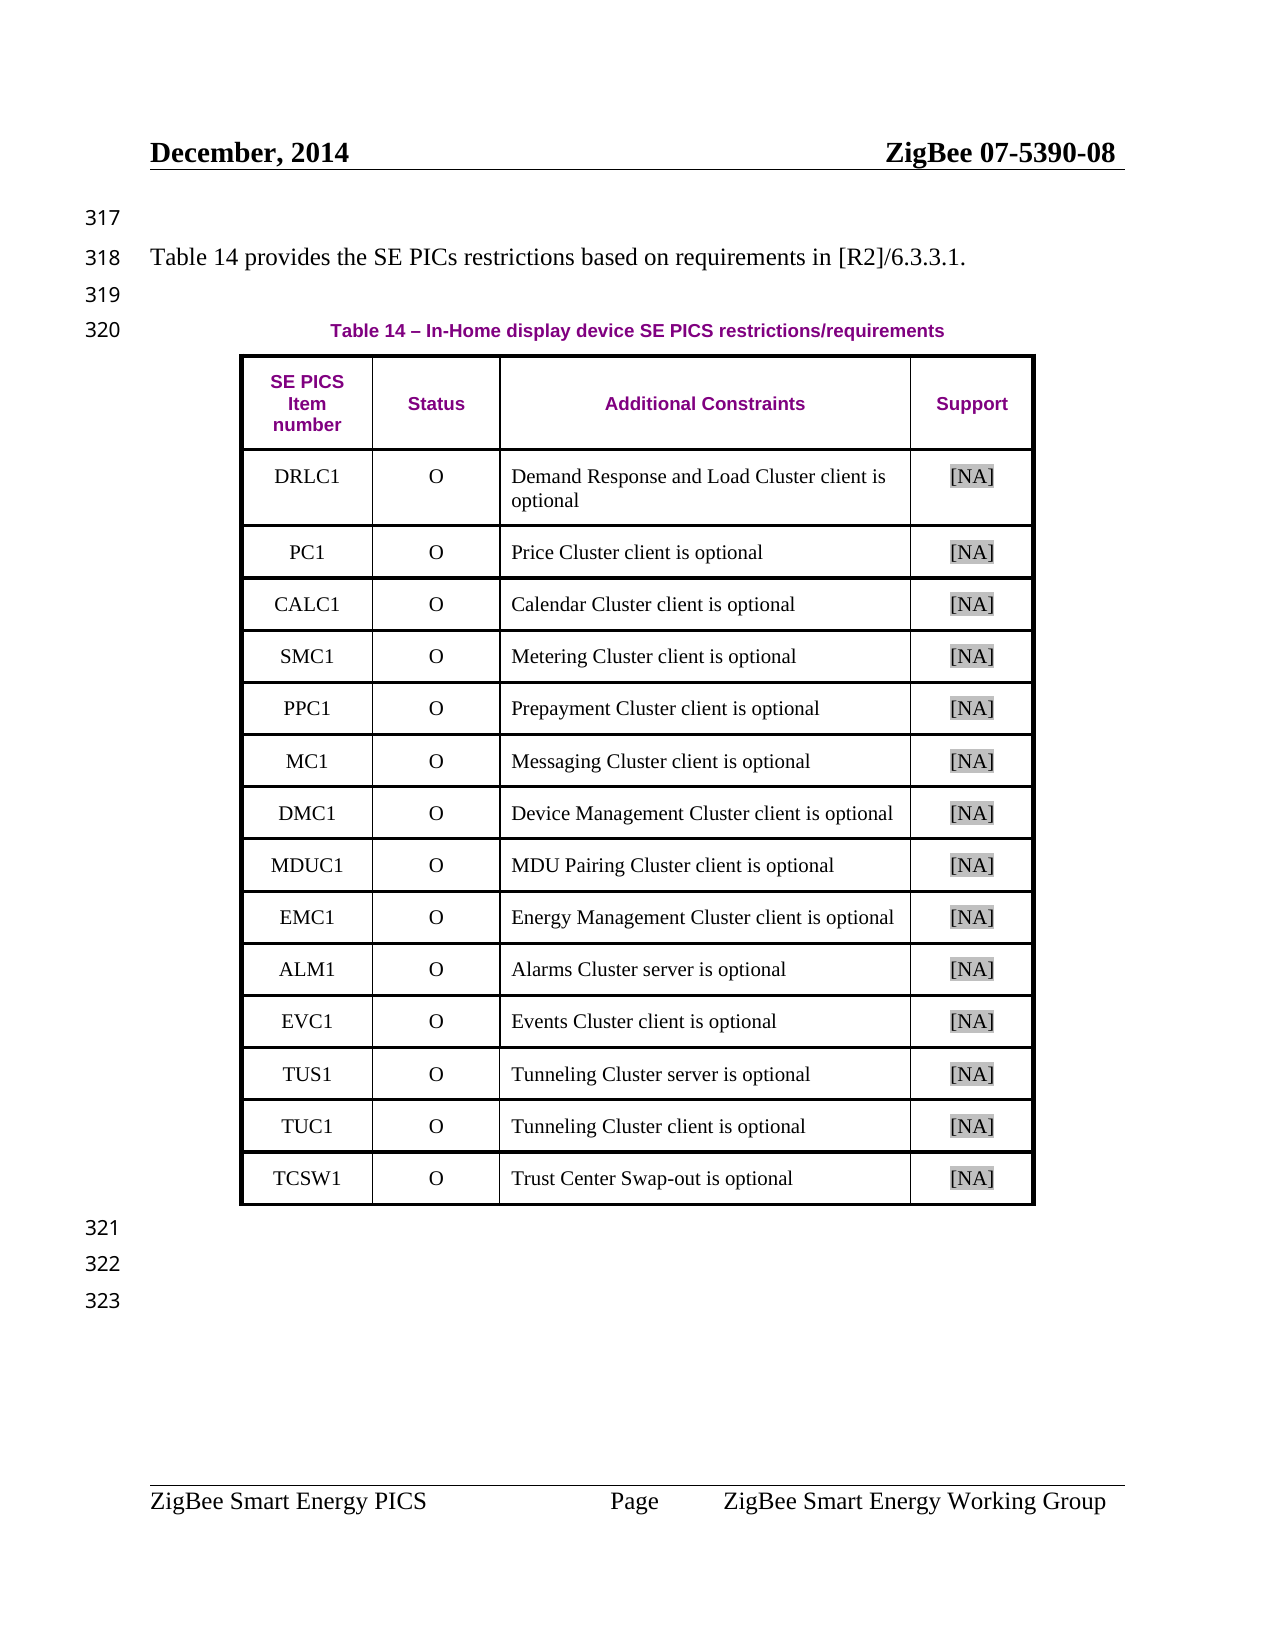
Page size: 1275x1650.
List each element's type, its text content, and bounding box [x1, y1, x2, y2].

table_cell Alarms Cluster server is optional [501, 945, 910, 994]
table_cell [NA] [911, 893, 1031, 942]
table_cell Demand Response and Load Cluster client is optional [501, 451, 910, 524]
table_cell Messaging Cluster client is optional [501, 736, 910, 785]
table_cell O [373, 580, 499, 628]
table_cell Calendar Cluster client is optional [501, 580, 910, 628]
table_cell Tunneling Cluster server is optional [500, 1049, 910, 1098]
table_cell O [373, 840, 499, 889]
table_cell ALM1 [244, 945, 372, 994]
table_cell O [373, 1154, 499, 1203]
table_cell [NA] [911, 580, 1031, 628]
table_cell O [373, 1101, 499, 1150]
table_cell MDU Pairing Cluster client is optional [501, 840, 910, 889]
table_cell [NA] [911, 527, 1031, 576]
table_cell [NA] [911, 840, 1031, 889]
table_cell Tunneling Cluster client is optional [500, 1101, 910, 1150]
table_cell O [373, 945, 499, 994]
table_cell [NA] [911, 1154, 1031, 1203]
table_cell [NA] [911, 736, 1031, 785]
table_cell O [373, 632, 499, 681]
table_cell DRLC1 [244, 451, 372, 524]
table_cell O [373, 997, 499, 1046]
table_cell TUS1 [244, 1049, 372, 1098]
table_cell SMC1 [244, 632, 372, 681]
table_cell PC1 [244, 527, 372, 576]
table_cell O [373, 451, 499, 524]
table_cell TCSW1 [244, 1154, 372, 1203]
text Table 14 – In-Home display device SE PICS restrictions/requirements [150, 319, 1125, 341]
table_cell O [373, 788, 499, 837]
table_header SE PICS Item number [244, 358, 372, 448]
table_cell O [373, 527, 499, 576]
table_cell PPC1 [244, 684, 372, 733]
table_cell EVC1 [244, 997, 372, 1046]
table_cell Trust Center Swap-out is optional [500, 1154, 910, 1203]
table_cell O [373, 736, 499, 785]
text Table 14 provides the SE PICs restrictions based on requirements in [R2]/6.3.3.1. [150, 242, 1125, 270]
table_cell [NA] [911, 451, 1031, 524]
table_cell DMC1 [244, 788, 372, 837]
table_cell [NA] [911, 945, 1031, 994]
table_cell [NA] [911, 1049, 1031, 1098]
table_cell [NA] [911, 997, 1031, 1046]
table_cell Events Cluster client is optional [501, 997, 910, 1046]
table_cell O [373, 684, 499, 733]
table_cell [NA] [911, 684, 1031, 733]
table_cell [NA] [911, 632, 1031, 681]
table_cell TUC1 [244, 1101, 372, 1150]
table_cell MC1 [244, 736, 372, 785]
table_cell EMC1 [244, 893, 372, 942]
table_cell Energy Management Cluster client is optional [501, 893, 910, 942]
table_cell MDUC1 [244, 840, 372, 889]
table_cell O [373, 893, 499, 942]
table_cell Metering Cluster client is optional [501, 632, 910, 681]
table_header Support [911, 358, 1031, 448]
table_cell [NA] [911, 788, 1031, 837]
table_header Status [373, 358, 499, 448]
table_cell Price Cluster client is optional [501, 527, 910, 576]
table_cell O [373, 1049, 499, 1098]
table_cell Prepayment Cluster client is optional [501, 684, 910, 733]
table_cell [NA] [911, 1101, 1031, 1150]
table_header Additional Constraints [501, 358, 910, 448]
table_cell Device Management Cluster client is optional [501, 788, 910, 837]
table_cell CALC1 [244, 580, 372, 628]
